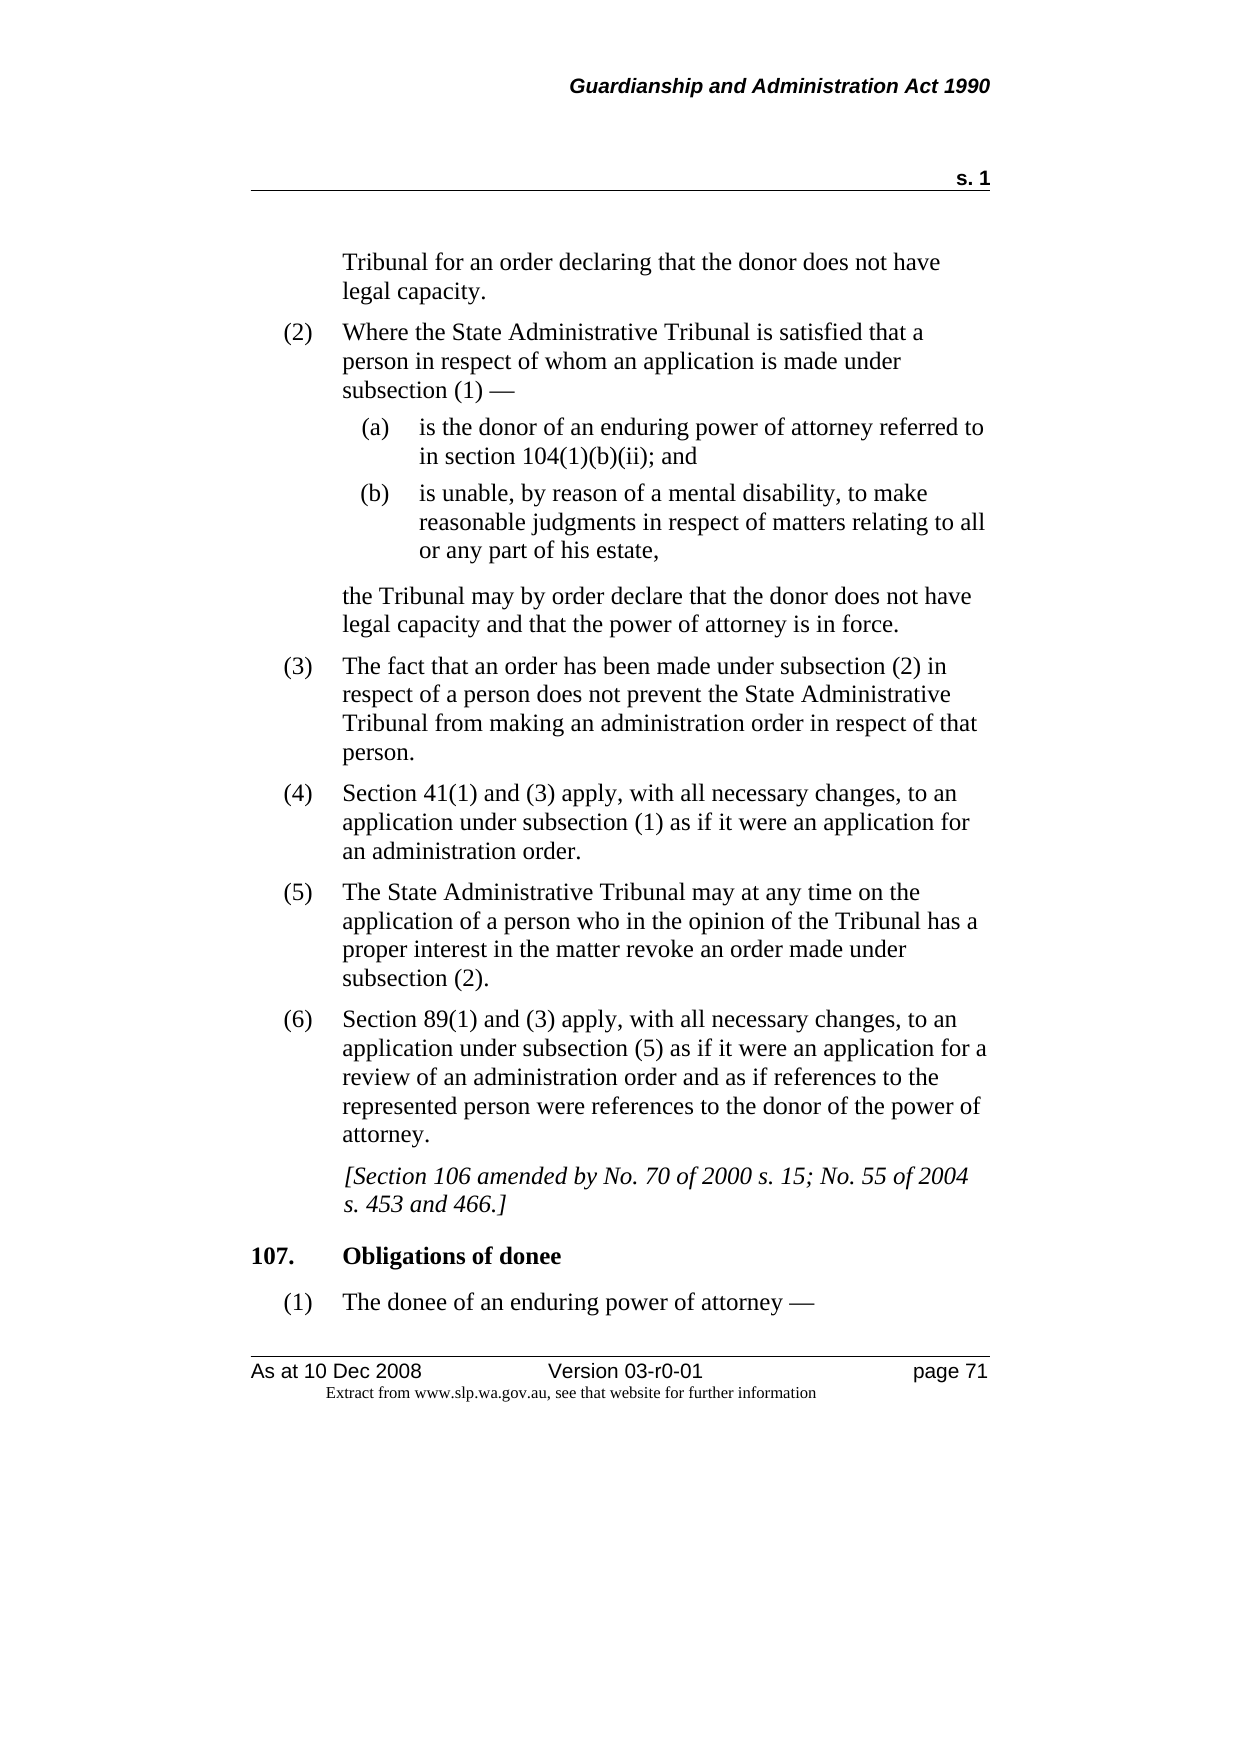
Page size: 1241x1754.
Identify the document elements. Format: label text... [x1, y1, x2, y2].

text (6) Section 89(1) and (3) apply, with all necessary changes, to an application under subsection (5) as if it were an application for a review of an administration order and as if references to the represented person were references to the donor of the power of attorney. [251, 1004, 990, 1148]
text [251, 247, 990, 305]
text (2) Where the State Administrative Tribunal is satisfied that a person in respect of whom an application is made under subsection (1) — [251, 317, 990, 404]
text (3) The fact that an order has been made under subsection (2) in respect of a person does not prevent the State Administrative Tribunal from making an administration order in respect of that person. [251, 651, 990, 766]
text (a) is the donor of an enduring power of attorney referred to in section 104(1)(b)(ii); and [251, 412, 990, 469]
text (5) The State Administrative Tribunal may at any time on the application of a person who in the opinion of the Tribunal has a proper interest in the matter revoke an order made under subsection (2). [251, 877, 990, 992]
text (4) Section 41(1) and (3) apply, with all necessary changes, to an application under subsection (1) as if it were an application for an administration order. [251, 778, 990, 864]
text [Section 106 amended by No. 70 of 2000 s. 15; No. 55 of 2004 s. 453 and 466.] [251, 1161, 990, 1218]
text (b) is unable, by reason of a mental disability, to make reasonable judgments in respect of matters relating to all or any part of his estate, [251, 478, 990, 564]
text (1) The donee of an enduring power of attorney — [251, 1287, 990, 1315]
subtitle 107. Obligations of donee [251, 1241, 990, 1270]
text the Tribunal may by order declare that the donor does not have legal capacity and that the power of attorney is in force. [251, 581, 990, 638]
